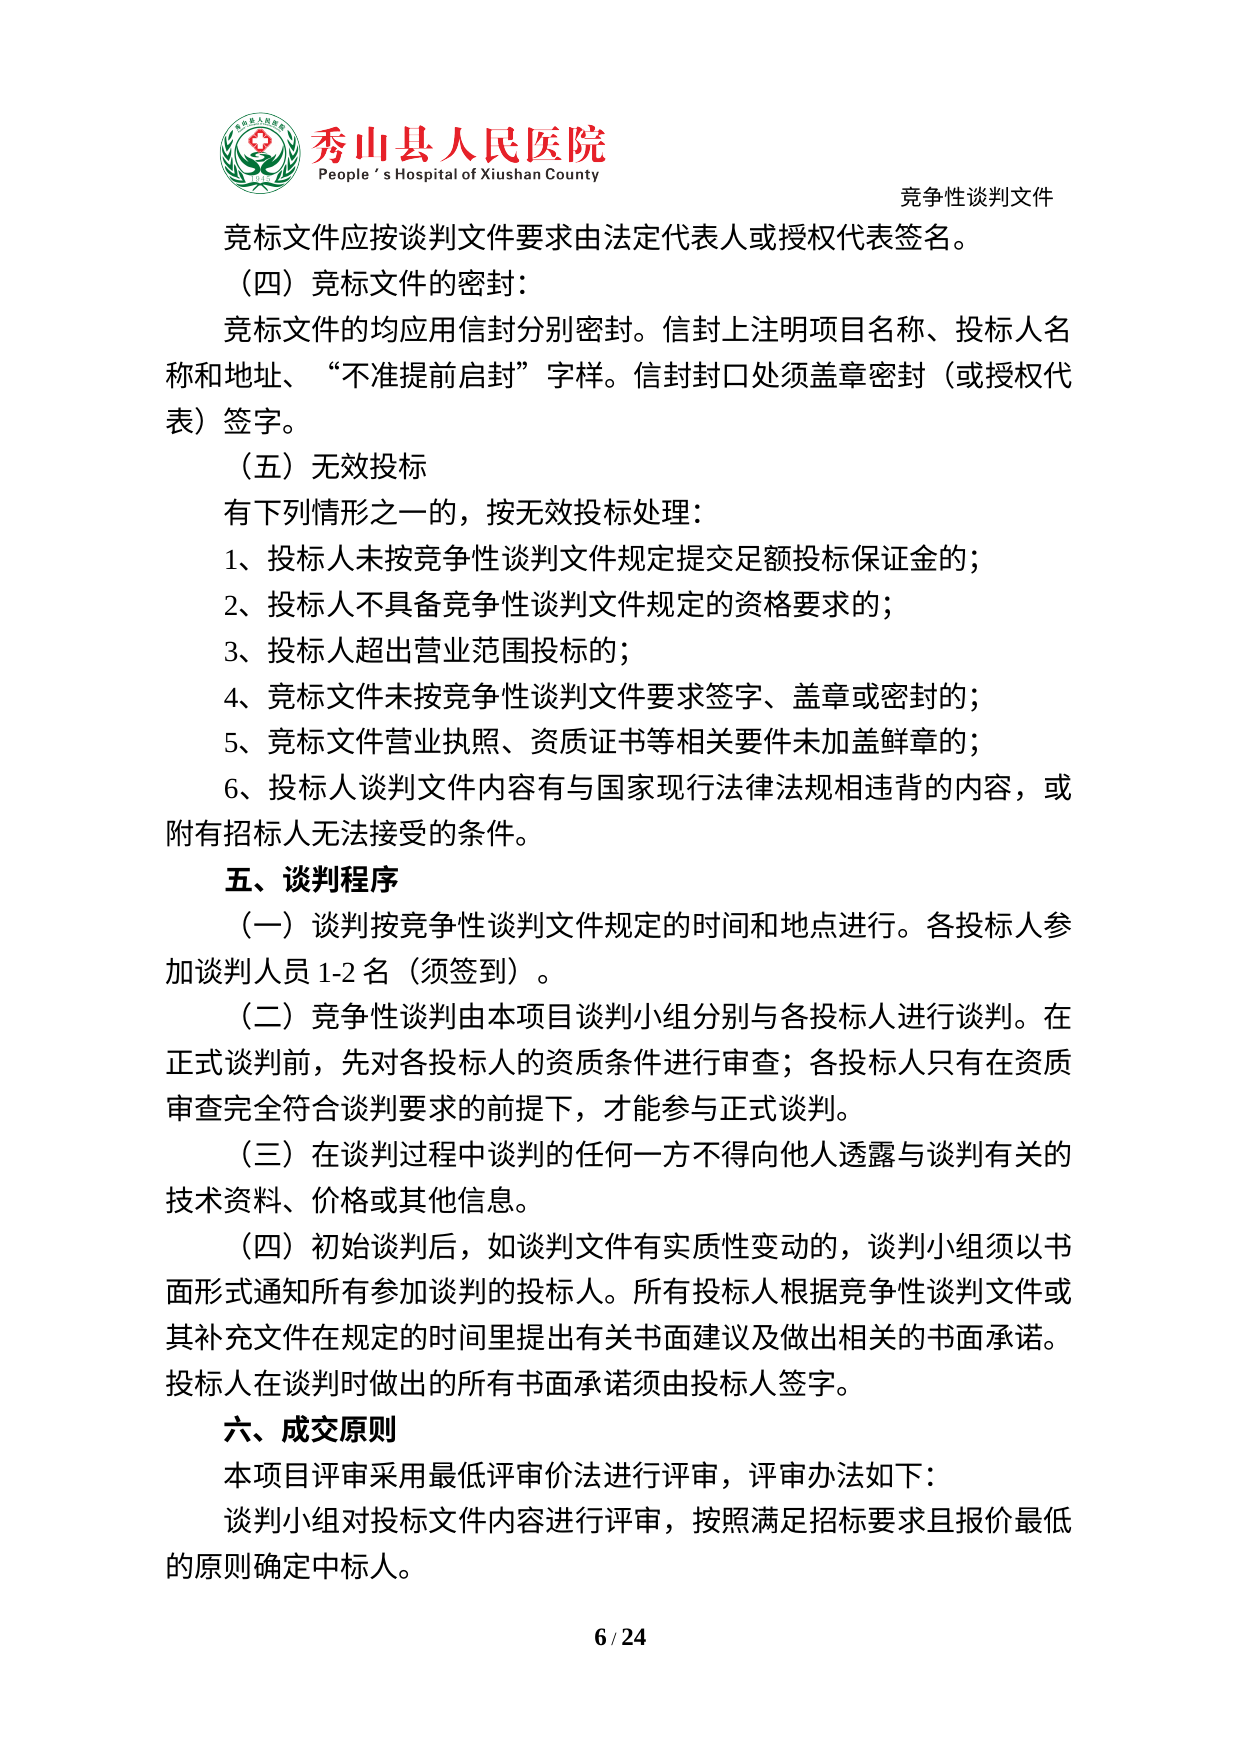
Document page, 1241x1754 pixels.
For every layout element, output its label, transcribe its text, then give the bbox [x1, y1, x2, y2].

text 竞标文件应按谈判文件要求由法定代表人或授权代表签名。 [165, 211, 1075, 257]
text 谈判小组对投标文件内容进行评审，按照满足招标要求且报价最低的原则确定中标人。 [165, 1495, 1075, 1586]
text 六、成交原则 [165, 1403, 1075, 1449]
text 本项目评审采用最低评审价法进行评审，评审办法如下： [165, 1449, 1075, 1495]
text （一）谈判按竞争性谈判文件规定的时间和地点进行。各投标人参加谈判人员1-2名（须签到）。 [165, 899, 1075, 991]
text 6、投标人谈判文件内容有与国家现行法律法规相违背的内容，或附有招标人无法接受的条件。 [165, 761, 1075, 853]
text （四）竞标文件的密封： [165, 257, 1075, 303]
text （五）无效投标 [165, 441, 1075, 486]
text （三）在谈判过程中谈判的任何一方不得向他人透露与谈判有关的技术资料、价格或其他信息。 [165, 1128, 1075, 1220]
text 五、谈判程序 [165, 853, 1075, 899]
text 5、竞标文件营业执照、资质证书等相关要件未加盖鲜章的； [165, 716, 1075, 761]
picture [176, 100, 649, 206]
text 竞标文件的均应用信封分别密封。信封上注明项目名称、投标人名称和地址、“不准提前启封”字样。信封封口处须盖章密封（或授权代表）签字。 [165, 303, 1075, 441]
text 3、投标人超出营业范围投标的； [165, 624, 1075, 670]
text （四）初始谈判后，如谈判文件有实质性变动的，谈判小组须以书面形式通知所有参加谈判的投标人。所有投标人根据竞争性谈判文件或其补充文件在规定的时间里提出有关书面建议及做出相关的书面承诺。投标人在谈判时做出的所有书面承诺须由投标人签字。 [165, 1220, 1075, 1403]
text （二）竞争性谈判由本项目谈判小组分别与各投标人进行谈判。在正式谈判前，先对各投标人的资质条件进行审查；各投标人只有在资质审查完全符合谈判要求的前提下，才能参与正式谈判。 [165, 991, 1075, 1128]
text 4、竞标文件未按竞争性谈判文件要求签字、盖章或密封的； [165, 670, 1075, 716]
text 2、投标人不具备竞争性谈判文件规定的资格要求的； [165, 578, 1075, 624]
text 有下列情形之一的，按无效投标处理： [165, 486, 1075, 532]
text 1、投标人未按竞争性谈判文件规定提交足额投标保证金的； [165, 532, 1075, 578]
